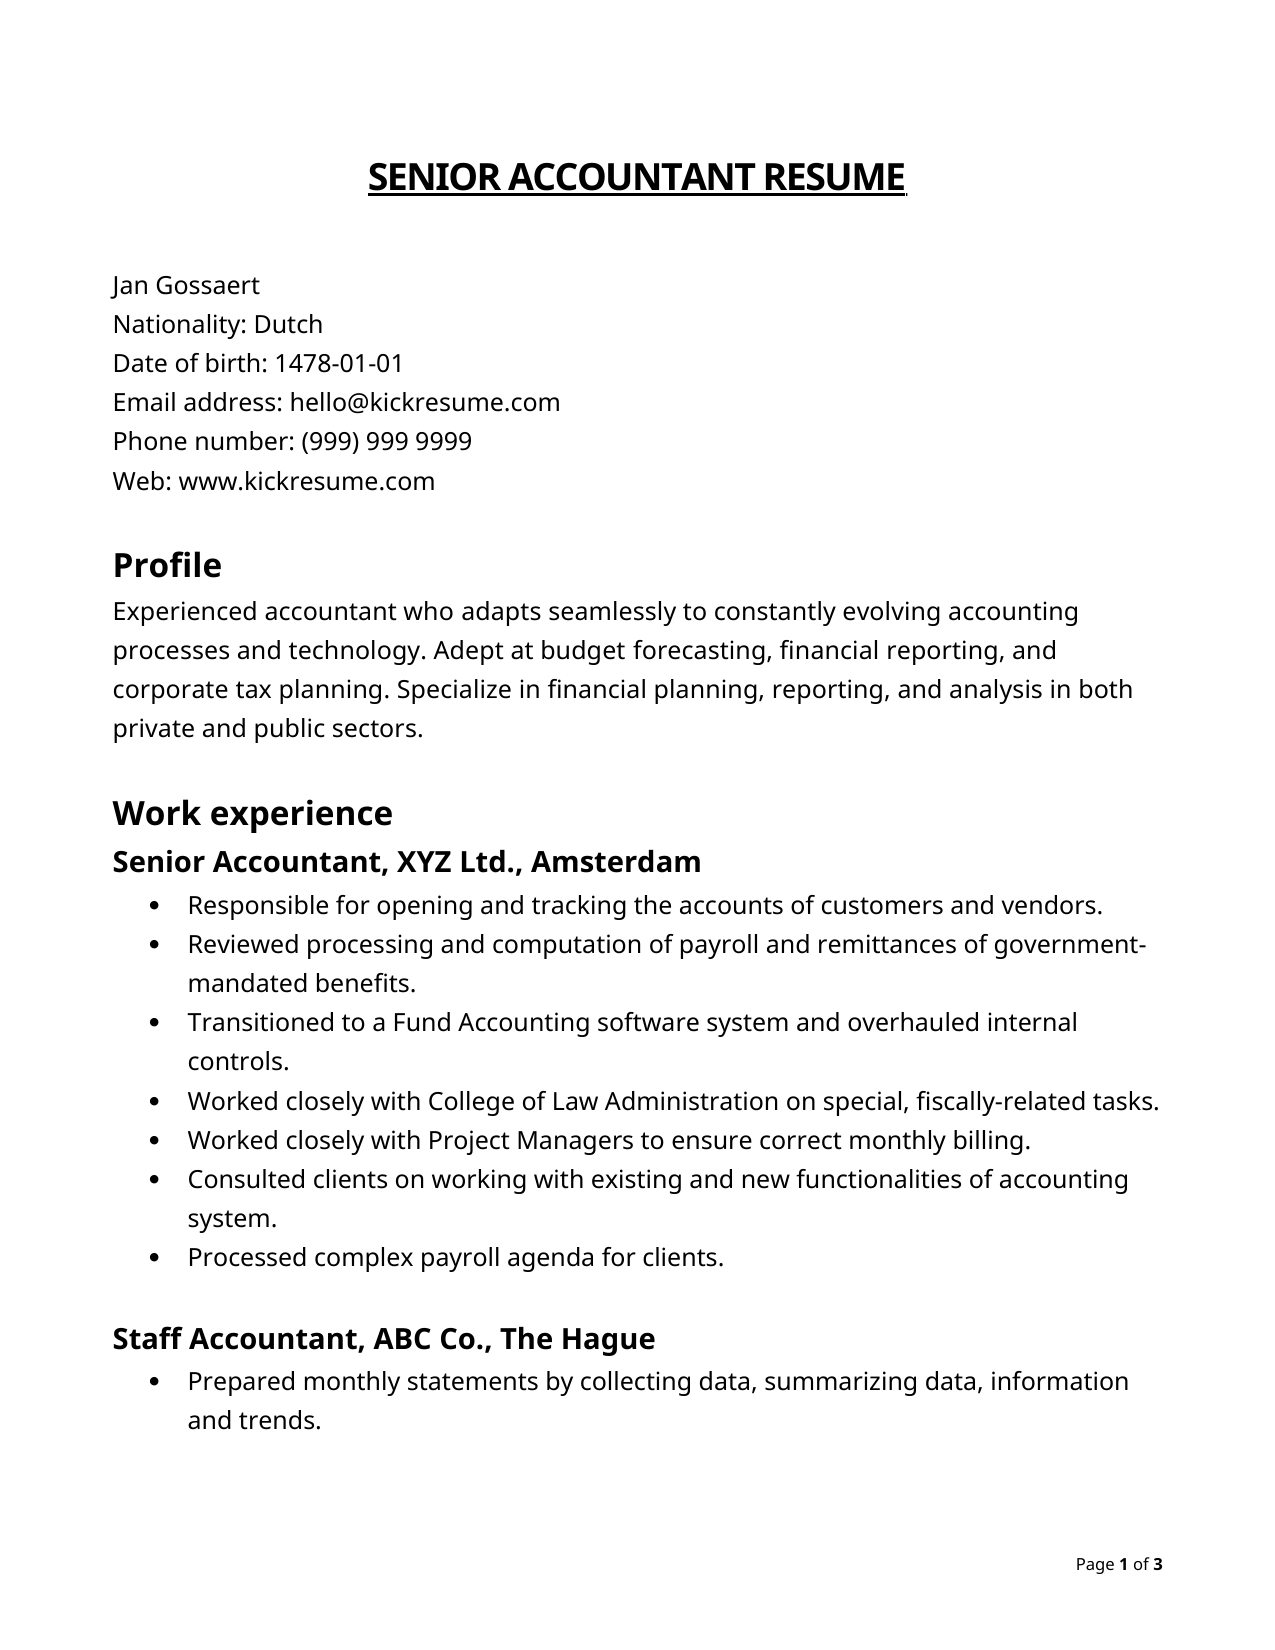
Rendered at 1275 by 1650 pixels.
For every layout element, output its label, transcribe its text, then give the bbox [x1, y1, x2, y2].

list Consulted clients on working with existing and new functionalities of accounting system. [150, 1161, 1162, 1235]
list Processed complex payroll agenda for clients. [150, 1240, 1162, 1274]
list Worked closely with College of Law Administration on special, fiscally-related tasks. [150, 1083, 1162, 1117]
list Transitioned to a Fund Accounting software system and overhauled internal controls. [150, 1005, 1162, 1078]
list Prepared monthly statements by collecting data, summarizing data, information and trends. [150, 1364, 1162, 1437]
text Senior Accountant, XYZ Ltd., Amsterdam [112, 842, 1162, 881]
text Jan Gossaert [112, 267, 1162, 301]
text Nationality: Dutch [112, 306, 1162, 341]
text Email address: hello@kickresume.com [112, 385, 1162, 419]
text SENIOR ACCOUNTANT RESUME [112, 150, 1162, 201]
text Profile [112, 541, 1162, 587]
list Reviewed processing and computation of payroll and remittances of government-mandated benefits. [150, 926, 1162, 1000]
text Experienced accountant who adapts seamlessly to constantly evolving accounting processes and technology. Adept at budget forecasting, financial reporting, and corporate tax planning. Specialize in financial planning, reporting, and analysis in both private and public sectors. [112, 594, 1162, 745]
text Web: www.kickresume.com [112, 463, 1162, 497]
text Phone number: (999) 999 9999 [112, 424, 1162, 458]
text Date of birth: 1478-01-01 [112, 346, 1162, 380]
list Worked closely with Project Managers to ensure correct monthly billing. [150, 1122, 1162, 1156]
list Responsible for opening and tracking the accounts of customers and vendors. [150, 887, 1162, 921]
text Staff Accountant, ABC Co., The Hague [112, 1318, 1162, 1358]
text Work experience [112, 789, 1162, 835]
